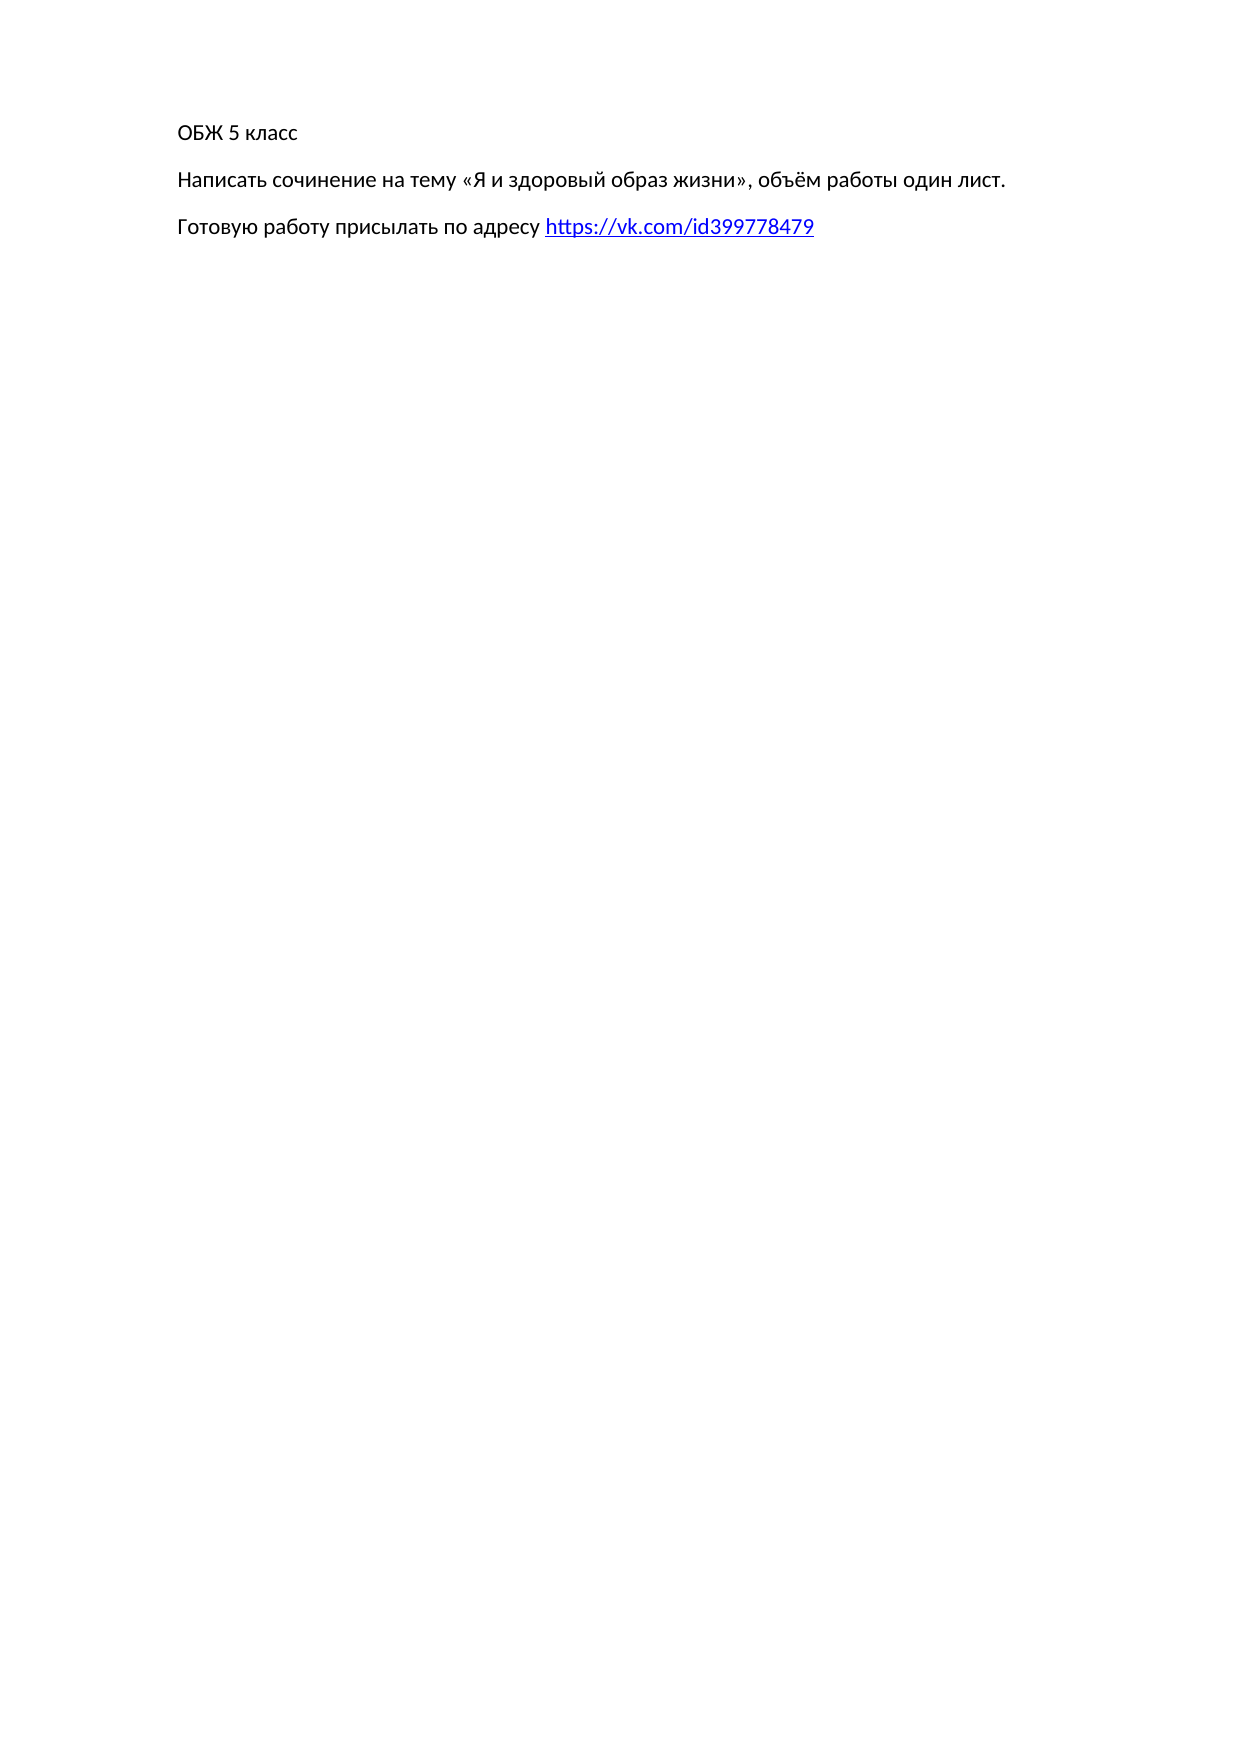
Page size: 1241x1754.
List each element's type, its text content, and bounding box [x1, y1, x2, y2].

text ОБЖ 5 класс [177, 118, 1152, 146]
text Написать сочинение на тему «Я и здоровый образ жизни», объём работы один лист. [177, 165, 1152, 193]
text Готовую работу присылать по адресу https://vk.com/id399778479 [177, 212, 1152, 240]
